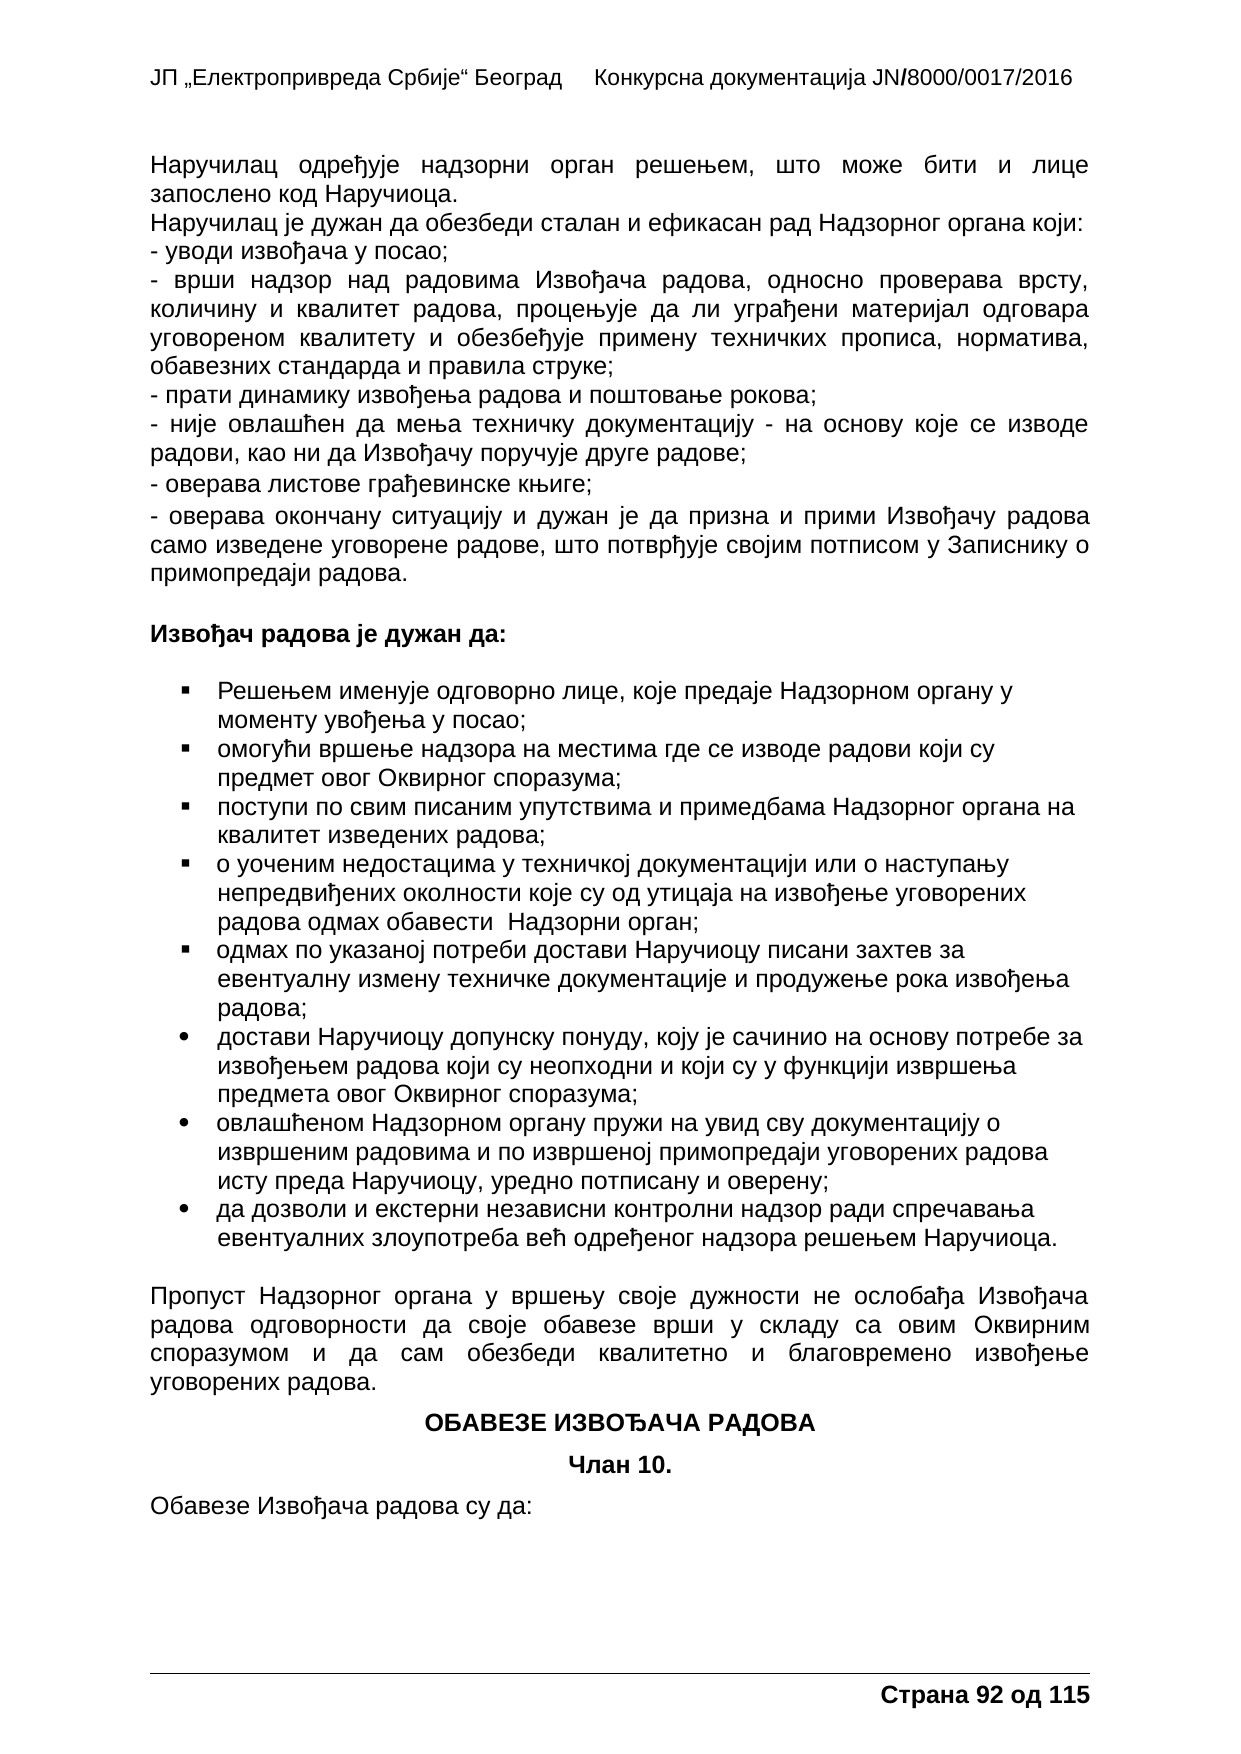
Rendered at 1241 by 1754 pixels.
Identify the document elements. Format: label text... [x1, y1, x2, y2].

text - прати динамику извођења радова и поштовање рокова; [150, 380, 1090, 409]
text Наручилац одређује надзорни орган решењем, што може бити и лице запослено код Наручиоца. [150, 150, 1090, 207]
text Наручилац је дужан да обезбеди сталан и ефикасан рад Надзорног органа који: [150, 207, 1090, 236]
list овлашћеном Надзорном органу пружи на увид сву документацију о извршеним радовима и по извршеној примопредаји уговорених радова исту преда Наручиоцу, уредно потписану и оверену; [179, 1108, 1090, 1194]
text Члан 10. [150, 1449, 1090, 1478]
text Пропуст Надзорног органа у вршењу своје дужности не ослобађа Извођача радова одговорности да своје обавезе врши у складу са овим Оквирним споразумом и да сам обезбеди квалитетно и благовремено извођење уговорених радова. [150, 1281, 1090, 1396]
text - уводи извођача у посао; [150, 236, 1090, 265]
list одмах по указаној потреби достави Наручиоцу писани захтев за евентуалну измену техничке документације и продужење рока извођења радова; [179, 935, 1090, 1022]
text Извођач радова је дужан да: [150, 619, 1090, 647]
text - оверава листове грађевинске књиге; [150, 469, 1090, 498]
list омогући вршење надзора на местима где се изводе радови који су предмет овог Оквирног споразума; [179, 734, 1090, 791]
list да дозволи и екстерни независни контролни надзор ради спречавања евентуалних злоупотреба већ одређеног надзора решењем Наручиоца. [179, 1194, 1090, 1252]
list поступи по свим писаним упутствима и примедбама Надзорног органа на квалитет изведених радова; [179, 791, 1090, 849]
text ОБАВЕЗЕ ИЗВОЂАЧА РАДОВА [150, 1408, 1090, 1437]
text - врши надзор над радовима Извођача радова, односно проверава врсту, количину и квалитет радова, процењује да ли уграђени материјал одговара уговореном квалитету и обезбеђује примену техничких прописа, норматива, обавезних стандарда и правила струке; [150, 265, 1090, 380]
text - није овлашћен да мења техничку документацију - на основу које се изводе радови, као ни да Извођачу поручује друге радове; [150, 409, 1090, 466]
text Обавезе Извођача радова су да: [150, 1491, 1090, 1519]
list Решењем именује одговорно лице, које предаје Надзорном органу у моменту увођења у посао; [179, 676, 1090, 734]
text - оверава окончану ситуацију и дужан је да призна и прими Извођачу радова само изведене уговорене радове, што потврђује својим потписом у Записнику о примопредаји радова. [150, 501, 1090, 587]
list о уоченим недостацима у техничкој документацији или о наступању непредвиђених околности које су од утицаја на извођење уговорених радова одмах обавести Надзорни орган; [179, 849, 1090, 935]
list достави Наручиоцу допунску понуду, коју је сачинио на основу потребе за извођењем радова који су неопходни и који су у функцији извршења предмета овог Оквирног споразума; [179, 1022, 1090, 1108]
